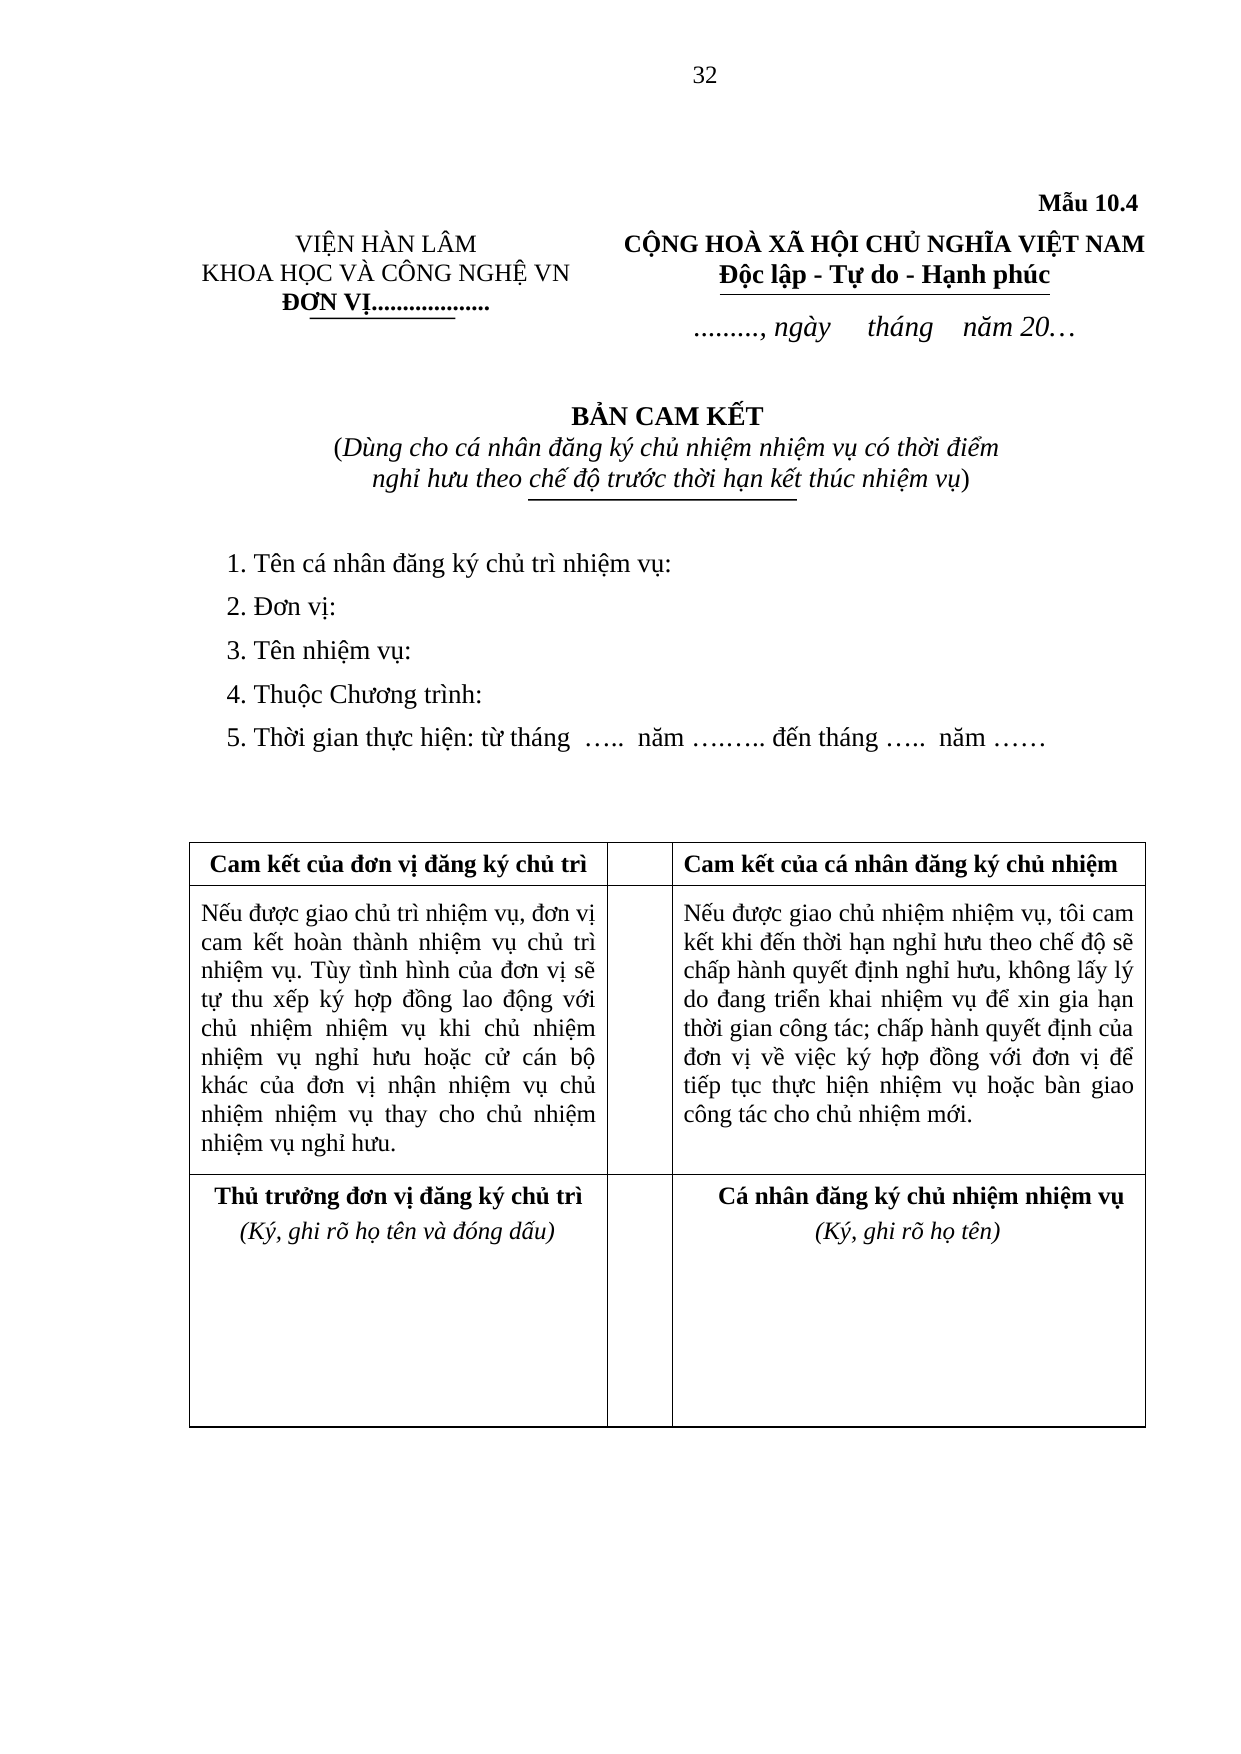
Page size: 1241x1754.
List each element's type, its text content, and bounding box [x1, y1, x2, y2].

text 5. Thời gian thực hiện: từ tháng ….. năm ….….. đến tháng ….. năm …… [226, 721, 1146, 752]
text (Dùng cho cá nhân đăng ký chủ nhiệm nhiệm vụ có thời điểm nghỉ hưu theo chế độ trước thời hạn kết thúc nhiệm vụ) [189, 431, 1146, 493]
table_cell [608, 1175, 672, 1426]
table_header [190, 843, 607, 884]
text BẢN KẾT [189, 399, 1146, 431]
text 3. Tên nhiệm vụ: [226, 634, 1146, 665]
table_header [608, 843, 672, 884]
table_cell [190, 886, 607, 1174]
text Mẫu 10.4 [189, 188, 1138, 217]
text 2. Đơn vị: [226, 590, 1146, 622]
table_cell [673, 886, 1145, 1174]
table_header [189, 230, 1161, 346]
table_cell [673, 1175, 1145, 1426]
text 4. Thuộc Chương trình: [226, 678, 1146, 709]
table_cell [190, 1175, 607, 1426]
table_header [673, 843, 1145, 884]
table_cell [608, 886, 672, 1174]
text 1. Tên cá nhân đăng ký chủ trì nhiệm vụ: [226, 547, 1146, 578]
